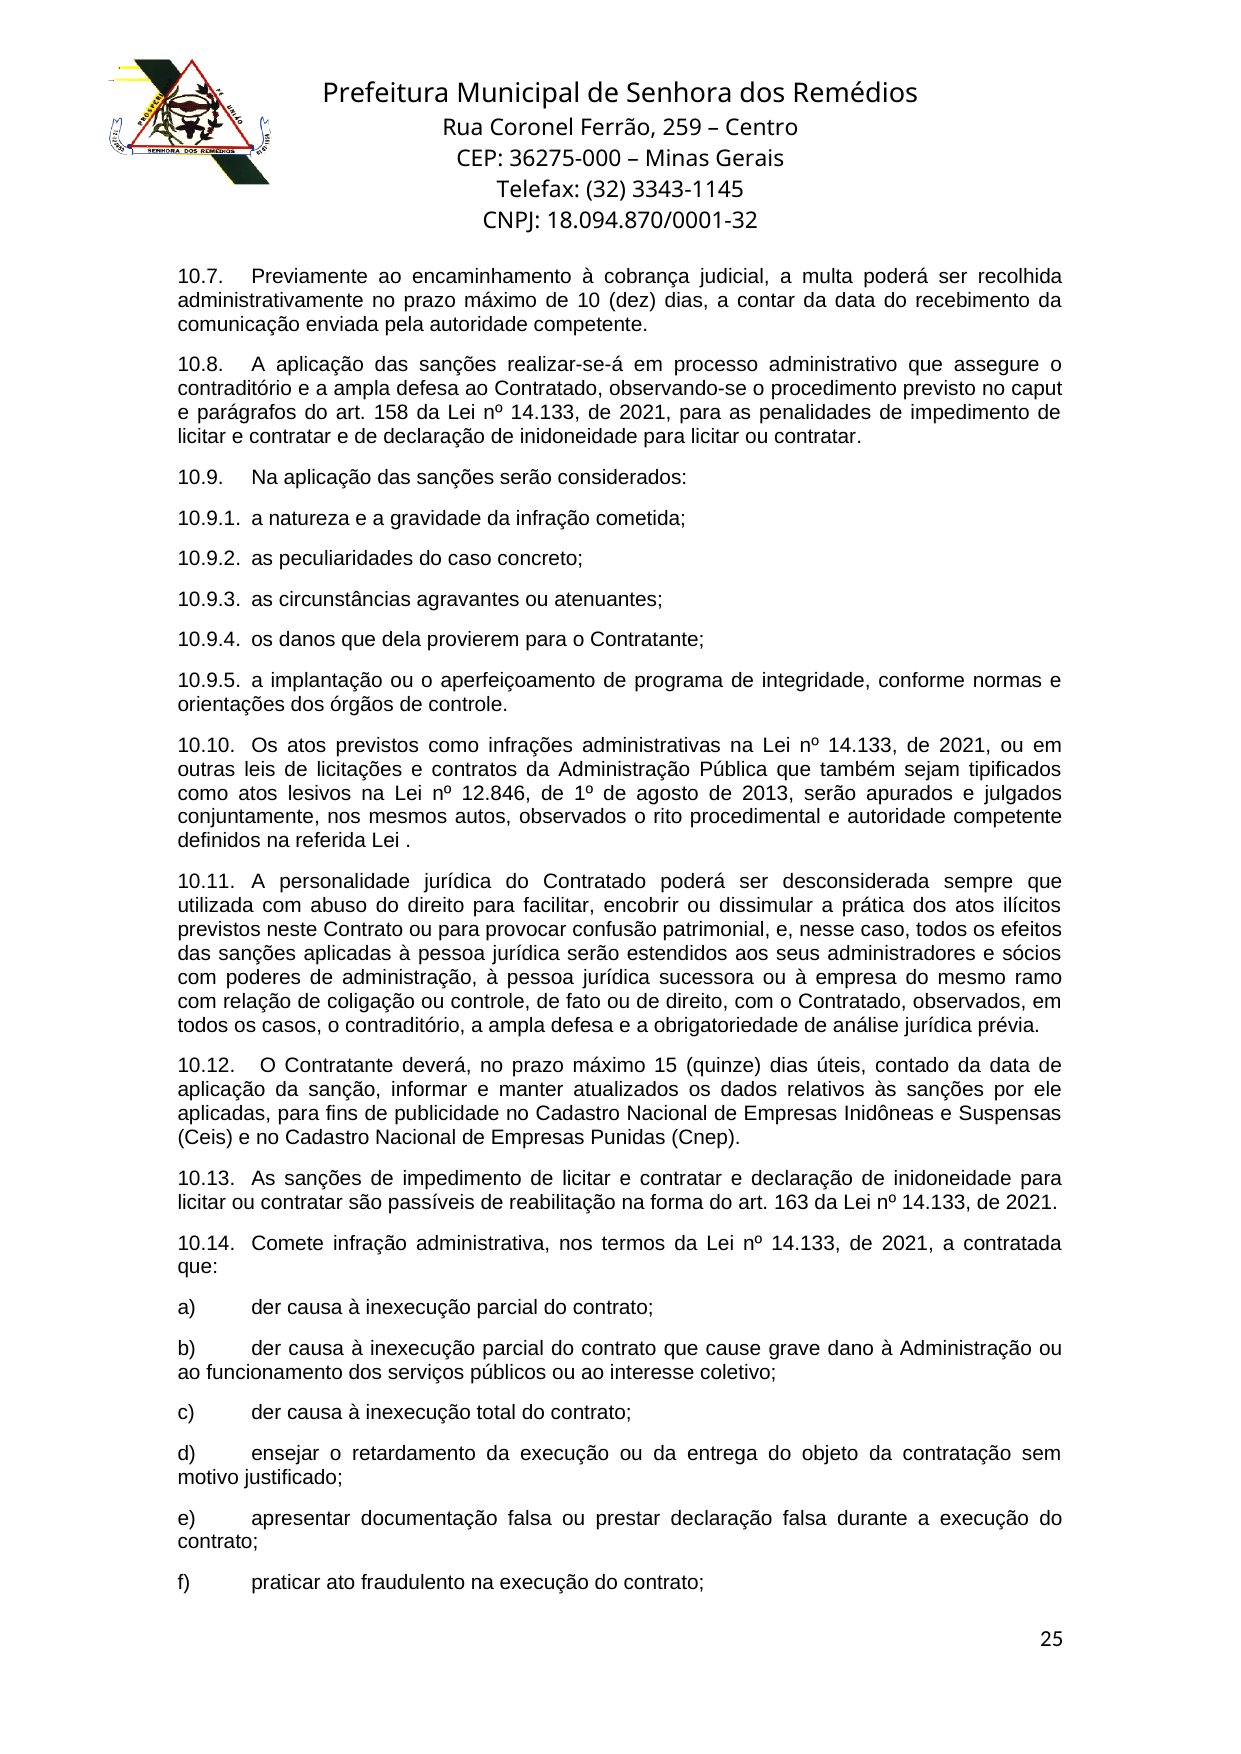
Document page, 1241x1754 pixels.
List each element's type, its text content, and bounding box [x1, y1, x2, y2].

text d) ensejar o retardamento da execução ou da entrega do objeto da contratação sem motivo justificado; [177, 1441, 1063, 1489]
text 10.13. As sanções de impedimento de licitar e contratar e declaração de inidoneidade para licitar ou contratar são passíveis de reabilitação na forma do art. 163 da Lei nº 14.133, de 2021. [177, 1166, 1063, 1214]
text 10.9.1. a natureza e a gravidade da infração cometida; [177, 505, 1063, 529]
text 10.9.4. os danos que dela provierem para o Contratante; [177, 627, 1063, 651]
text 10.9.2. as peculiaridades do caso concreto; [177, 546, 1063, 570]
text e) apresentar documentação falsa ou prestar declaração falsa durante a execução do contrato; [177, 1505, 1063, 1553]
text 10.9.5. a implantação ou o aperfeiçoamento de programa de integridade, conforme normas e orientações dos órgãos de controle. [177, 668, 1063, 716]
text 10.11. A personalidade jurídica do Contratado poderá ser desconsiderada sempre que utilizada com abuso do direito para facilitar, encobrir ou dissimular a prática dos atos ilícitos previstos neste Contrato ou para provocar confusão patrimonial, e, nesse caso, todos os efeitos das sanções aplicadas à pessoa jurídica serão estendidos aos seus administradores e sócios com poderes de administração, à pessoa jurídica sucessora ou à empresa do mesmo ramo com relação de coligação ou controle, de fato ou de direito, com o Contratado, observados, em todos os casos, o contraditório, a ampla defesa e a obrigatoriedade de análise jurídica prévia. [177, 869, 1063, 1037]
text 10.10. Os atos previstos como infrações administrativas na Lei nº 14.133, de 2021, ou em outras leis de licitações e contratos da Administração Pública que também sejam tipificados como atos lesivos na Lei nº 12.846, de 1º de agosto de 2013, serão apurados e julgados conjuntamente, nos mesmos autos, observados o rito procedimental e autoridade competente definidos na referida Lei . [177, 732, 1063, 852]
text f) praticar ato fraudulento na execução do contrato; [177, 1570, 1063, 1594]
text 10.7. Previamente ao encaminhamento à cobrança judicial, a multa poderá ser recolhida administrativamente no prazo máximo de 10 (dez) dias, a contar da data do recebimento da comunicação enviada pela autoridade competente. [177, 264, 1063, 336]
text a) der causa à inexecução parcial do contrato; [177, 1295, 1063, 1319]
text 10.8. A aplicação das sanções realizar-se-á em processo administrativo que assegure o contraditório e a ampla defesa ao Contratado, observando-se o procedimento previsto no caput e parágrafos do art. 158 da Lei nº 14.133, de 2021, para as penalidades de impedimento de licitar e contratar e de declaração de inidoneidade para licitar ou contratar. [177, 352, 1063, 448]
text 10.14. Comete infração administrativa, nos termos da Lei nº 14.133, de 2021, a contratada que: [177, 1230, 1063, 1278]
text 10.9. Na aplicação das sanções serão considerados: [177, 465, 1063, 489]
text 10.12. O Contratante deverá, no prazo máximo 15 (quinze) dias úteis, contado da data de aplicação da sanção, informar e manter atualizados os dados relativos às sanções por ele aplicadas, para fins de publicidade no Cadastro Nacional de Empresas Inidôneas e Suspensas (Ceis) e no Cadastro Nacional de Empresas Punidas (Cnep). [177, 1053, 1063, 1149]
text b) der causa à inexecução parcial do contrato que cause grave dano à Administração ou ao funcionamento dos serviços públicos ou ao interesse coletivo; [177, 1336, 1063, 1383]
text 10.9.3. as circunstâncias agravantes ou atenuantes; [177, 587, 1063, 611]
text c) der causa à inexecução total do contrato; [177, 1400, 1063, 1424]
